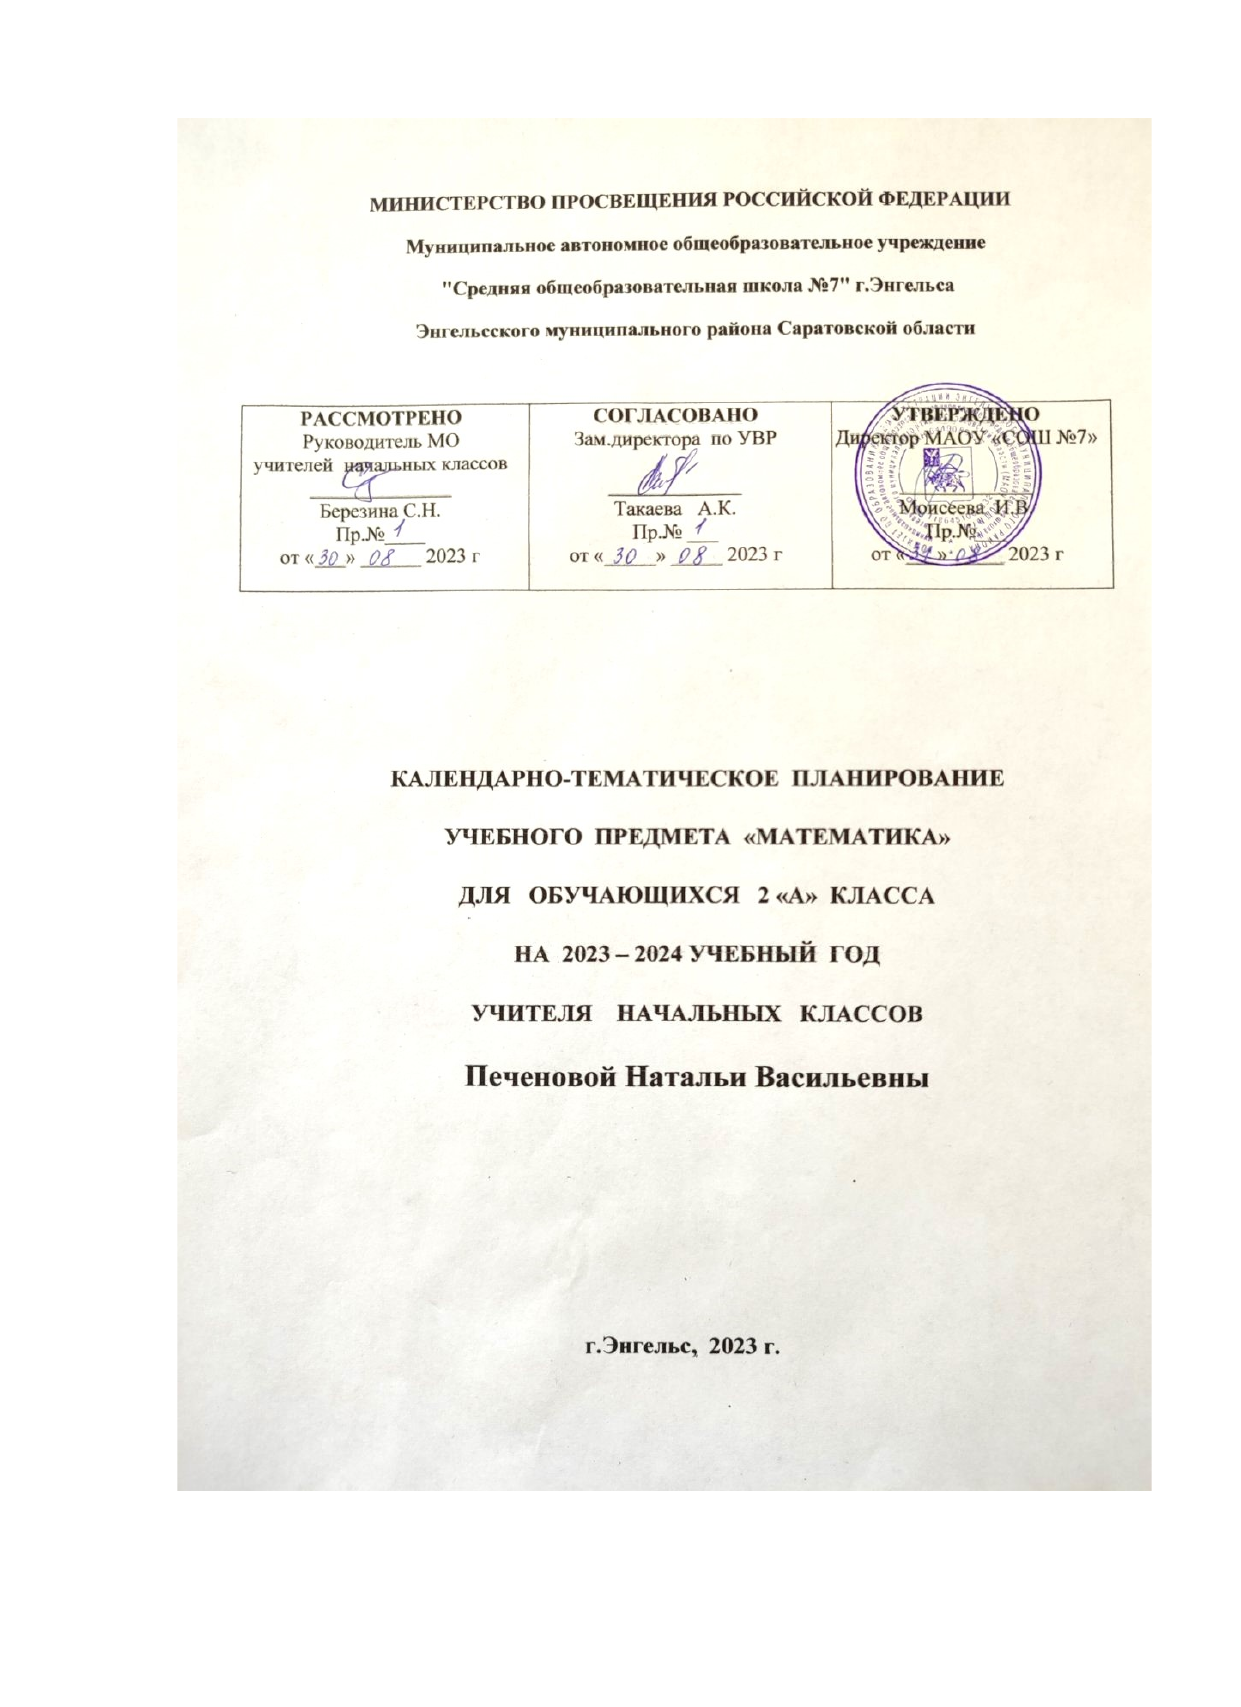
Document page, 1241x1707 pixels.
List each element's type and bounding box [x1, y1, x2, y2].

picture [177, 118, 1152, 1491]
